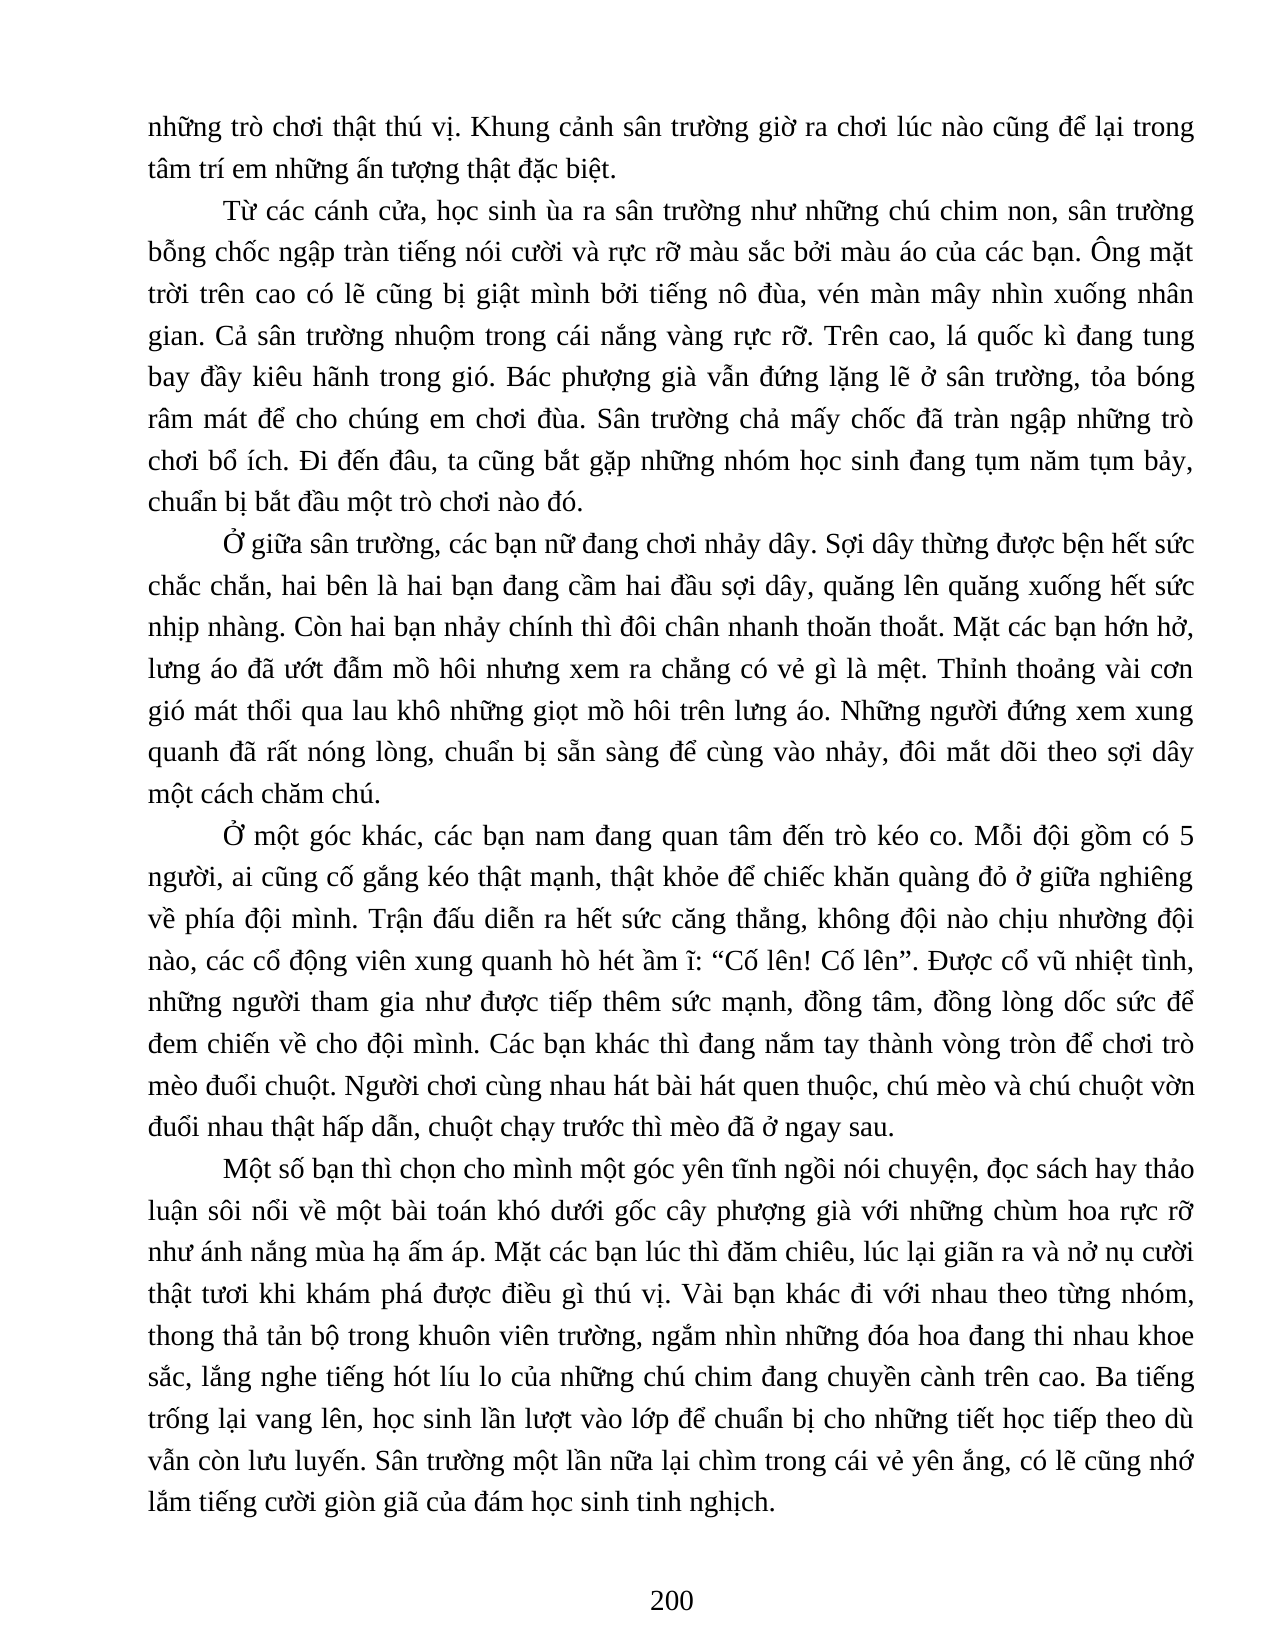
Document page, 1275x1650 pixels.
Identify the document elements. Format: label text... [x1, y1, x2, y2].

text Một số bạn thì chọn cho mình một góc yên tĩnh ngồi nói chuyện, đọc sách hay thảo luận sôi nổi về một bài toán khó dưới gốc cây phượng già với những chùm hoa rực rỡ như ánh nắng mùa hạ ấm áp. Mặt các bạn lúc thì đăm chiêu, lúc lại giãn ra và nở nụ cười thật tươi khi khám phá được điều gì thú vị. Vài bạn khác đi với nhau theo từng nhóm, thong thả tản bộ trong khuôn viên trường, ngắm nhìn những đóa hoa đang thi nhau khoe sắc, lắng nghe tiếng hót líu lo của những chú chim đang chuyền cành trên cao. Ba tiếng trống lại vang lên, học sinh lần lượt vào lớp để chuẩn bị cho những tiết học tiếp theo dù vẫn còn lưu luyến. Sân trường một lần nữa lại chìm trong cái vẻ yên ắng, có lẽ cũng nhớ lắm tiếng cười giòn giã của đám học sinh tinh nghịch. [148, 1145, 1196, 1520]
text Ở một góc khác, các bạn nam đang quan tâm đến trò kéo co. Mỗi đội gồm có 5 người, ai cũng cố gắng kéo thật mạnh, thật khỏe để chiếc khăn quàng đỏ ở giữa nghiêng về phía đội mình. Trận đấu diễn ra hết sức căng thẳng, không đội nào chịu nhường đội nào, các cổ động viên xung quanh hò hét ầm ĩ: “Cố lên! Cố lên”. Được cổ vũ nhiệt tình, những người tham gia như được tiếp thêm sức mạnh, đồng tâm, đồng lòng dốc sức để đem chiến về cho đội mình. Các bạn khác thì đang nắm tay thành vòng tròn để chơi trò mèo đuổi chuột. Người chơi cùng nhau hát bài hát quen thuộc, chú mèo và chú chuột vờn đuổi nhau thật hấp dẫn, chuột chạy trước thì mèo đã ở ngay sau. [148, 812, 1196, 1145]
text Ở giữa sân trường, các bạn nữ đang chơi nhảy dây. Sợi dây thừng được bện hết sức chắc chắn, hai bên là hai bạn đang cầm hai đầu sợi dây, quăng lên quăng xuống hết sức nhịp nhàng. Còn hai bạn nhảy chính thì đôi chân nhanh thoăn thoắt. Mặt các bạn hớn hở, lưng áo đã ướt đẫm mồ hôi nhưng xem ra chẳng có vẻ gì là mệt. Thỉnh thoảng vài cơn gió mát thổi qua lau khô những giọt mồ hôi trên lưng áo. Những người đứng xem xung quanh đã rất nóng lòng, chuẩn bị sẵn sàng để cùng vào nhảy, đôi mắt dõi theo sợi dây một cách chăm chú. [148, 520, 1196, 812]
text Từ các cánh cửa, học sinh ùa ra sân trường như những chú chim non, sân trường bỗng chốc ngập tràn tiếng nói cười và rực rỡ màu sắc bởi màu áo của các bạn. Ông mặt trời trên cao có lẽ cũng bị giật mình bởi tiếng nô đùa, vén màn mây nhìn xuống nhân gian. Cả sân trường nhuộm trong cái nắng vàng rực rỡ. Trên cao, lá quốc kì đang tung bay đầy kiêu hãnh trong gió. Bác phượng già vẫn đứng lặng lẽ ở sân trường, tỏa bóng râm mát để cho chúng em chơi đùa. Sân trường chả mấy chốc đã tràn ngập những trò chơi bổ ích. Đi đến đâu, ta cũng bắt gặp những nhóm học sinh đang tụm năm tụm bảy, chuẩn bị bắt đầu một trò chơi nào đó. [148, 187, 1196, 520]
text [148, 103, 1196, 187]
